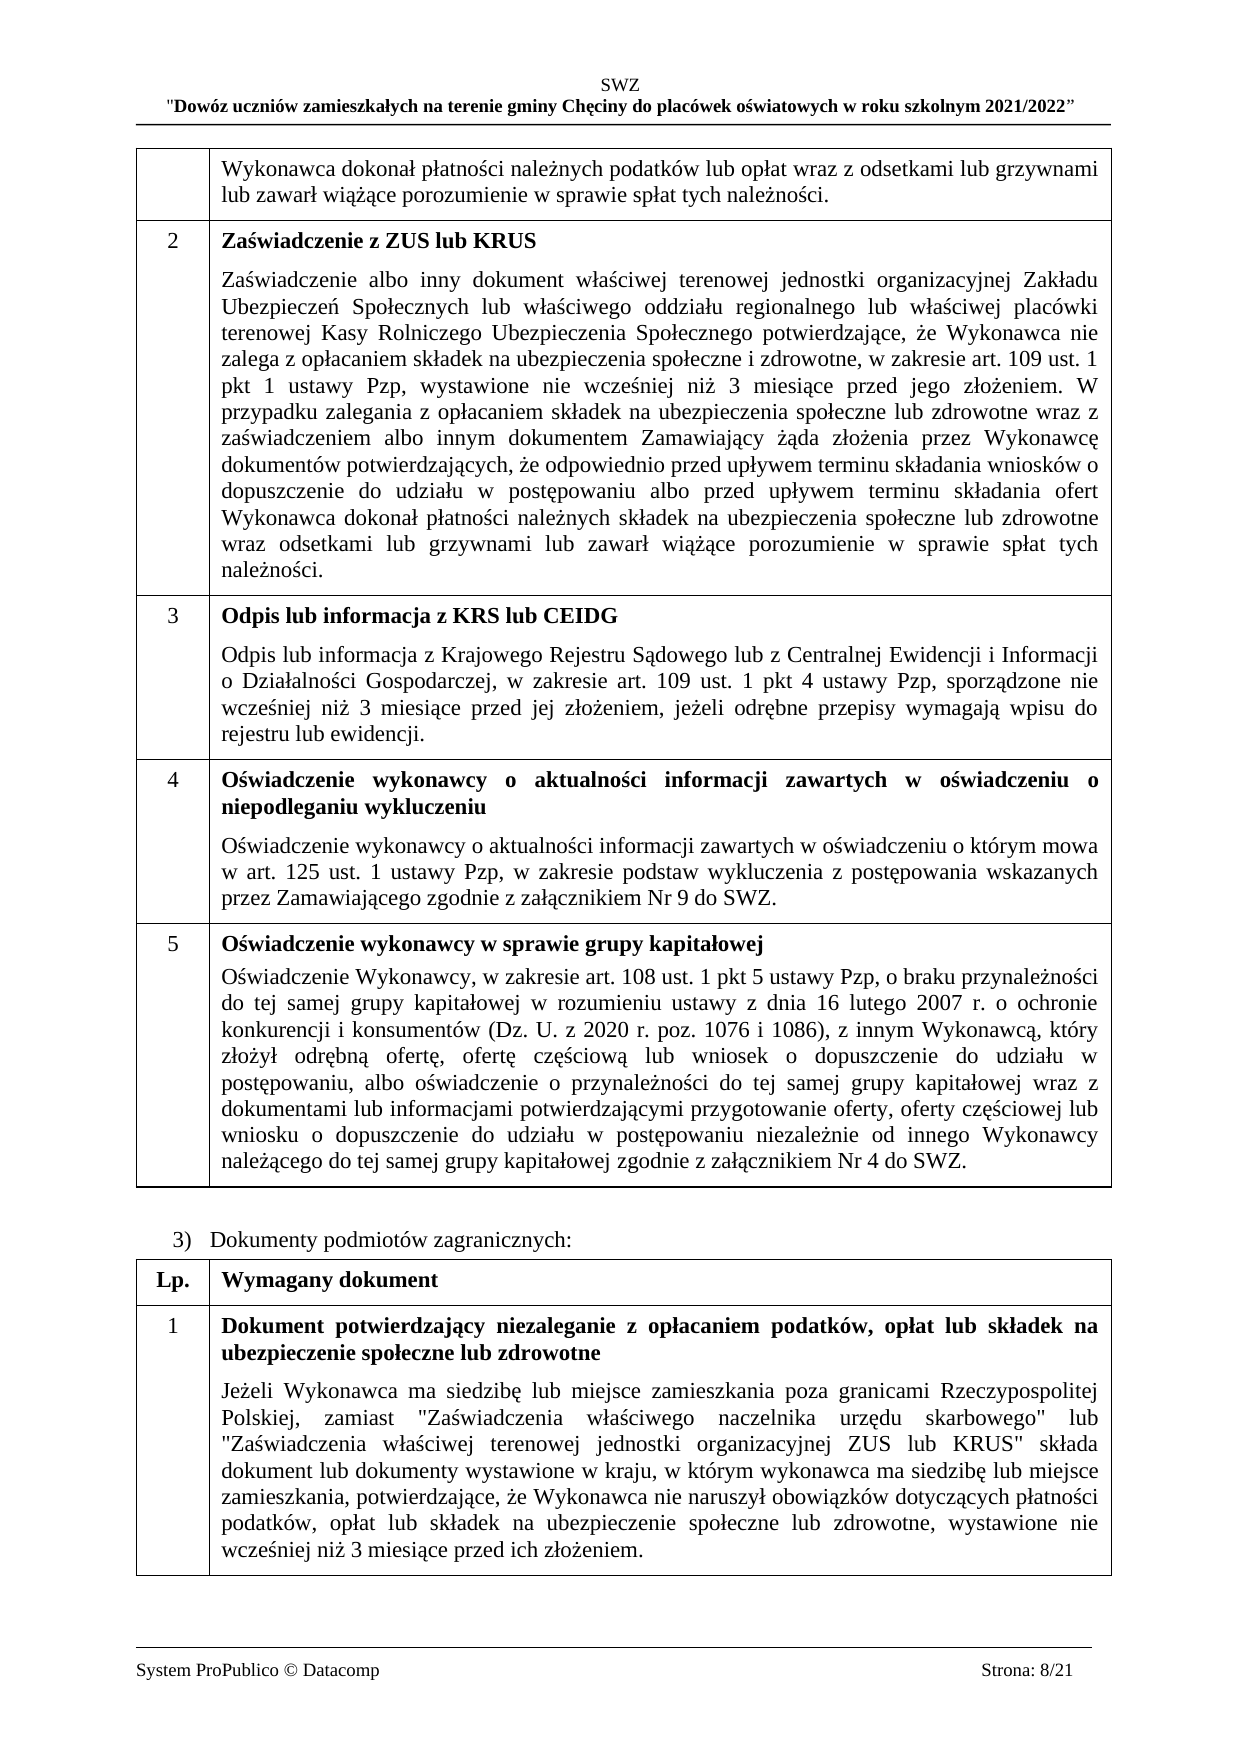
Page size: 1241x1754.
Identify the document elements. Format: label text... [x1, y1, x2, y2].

table_cell Dokument potwierdzający niezaleganie z opłacaniem podatków, opłat lub składek na ubezpieczenie społeczne lub zdrowotne Jeżeli Wykonawca ma siedzibę lub miejsce zamieszkania poza granicami Rzeczypospolitej Polskiej, zamiast "Zaświadczenia właściwego naczelnika urzędu skarbowego" lub "Zaświadczenia właściwej terenowej jednostki organizacyjnej ZUS lub KRUS" składa dokument lub dokumenty wystawione w kraju, w którym wykonawca ma siedzibę lub miejsce zamieszkania, potwierdzające, że Wykonawca nie naruszył obowiązków dotyczących płatności podatków, opłat lub składek na ubezpieczenie społeczne lub zdrowotne, wystawione nie wcześniej niż 3 miesiące przed ich złożeniem. [210, 1306, 1111, 1574]
table_cell 5 [137, 924, 209, 1186]
table_cell 4 [137, 760, 209, 923]
list Dokumenty podmiotów zagranicznych: [172, 1226, 1104, 1253]
table_header Lp. [137, 1260, 209, 1305]
table_header Wymagany dokument [210, 1260, 1111, 1305]
table_cell Zaświadczenie z ZUS lub KRUS Zaświadczenie albo inny dokument właściwej terenowej jednostki organizacyjnej Zakładu Ubezpieczeń Społecznych lub właściwego oddziału regionalnego lub właściwej placówki terenowej Kasy Rolniczego Ubezpieczenia Społecznego potwierdzające, że Wykonawca nie zalega z opłacaniem składek na ubezpieczenia społeczne i zdrowotne, w zakresie art. 109 ust. 1 pkt 1 ustawy Pzp, wystawione nie wcześniej niż 3 miesiące przed jego złożeniem. W przypadku zalegania z opłacaniem składek na ubezpieczenia społeczne lub zdrowotne wraz z zaświadczeniem albo innym dokumentem Zamawiający żąda złożenia przez Wykonawcę dokumentów potwierdzających, że odpowiednio przed upływem terminu składania wniosków o dopuszczenie do udziału w postępowaniu albo przed upływem terminu składania ofert Wykonawca dokonał płatności należnych składek na ubezpieczenia społeczne lub zdrowotne wraz odsetkami lub grzywnami lub zawarł wiążące porozumienie w sprawie spłat tych należności. [210, 221, 1111, 595]
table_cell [210, 149, 1111, 220]
table_cell Oświadczenie wykonawcy o aktualności informacji zawartych w oświadczeniu o niepodleganiu wykluczeniu Oświadczenie wykonawcy o aktualności informacji zawartych w oświadczeniu o którym mowa w art. 125 ust. 1 ustawy Pzp, w zakresie podstaw wykluczenia z postępowania wskazanych przez Zamawiającego zgodnie z załącznikiem Nr 9 do SWZ. [210, 760, 1111, 923]
table_cell 1 [137, 149, 209, 220]
table_cell Odpis lub informacja z KRS lub CEIDG Odpis lub informacja z Krajowego Rejestru Sądowego lub z Centralnej Ewidencji i Informacji o Działalności Gospodarczej, w zakresie art. 109 ust. 1 pkt 4 ustawy Pzp, sporządzone nie wcześniej niż 3 miesiące przed jej złożeniem, jeżeli odrębne przepisy wymagają wpisu do rejestru lub ewidencji. [210, 596, 1111, 759]
table_cell Oświadczenie wykonawcy w sprawie grupy kapitałowej Oświadczenie Wykonawcy, w zakresie art. 108 ust. 1 pkt 5 ustawy Pzp, o braku przynależności do tej samej grupy kapitałowej w rozumieniu ustawy z dnia 16 lutego 2007 r. o ochronie konkurencji i konsumentów (Dz. U. z 2020 r. poz. 1076 i 1086), z innym Wykonawcą, który złożył odrębną ofertę, ofertę częściową lub wniosek o dopuszczenie do udziału w postępowaniu, albo oświadczenie o przynależności do tej samej grupy kapitałowej wraz z dokumentami lub informacjami potwierdzającymi przygotowanie oferty, oferty częściowej lub wniosku o dopuszczenie do udziału w postępowaniu niezależnie od innego Wykonawcy należącego do tej samej grupy kapitałowej zgodnie z załącznikiem Nr 4 do SWZ. [210, 924, 1111, 1186]
table_cell 3 [137, 596, 209, 759]
table_cell 1 [137, 1306, 209, 1574]
table_cell 2 [137, 221, 209, 595]
